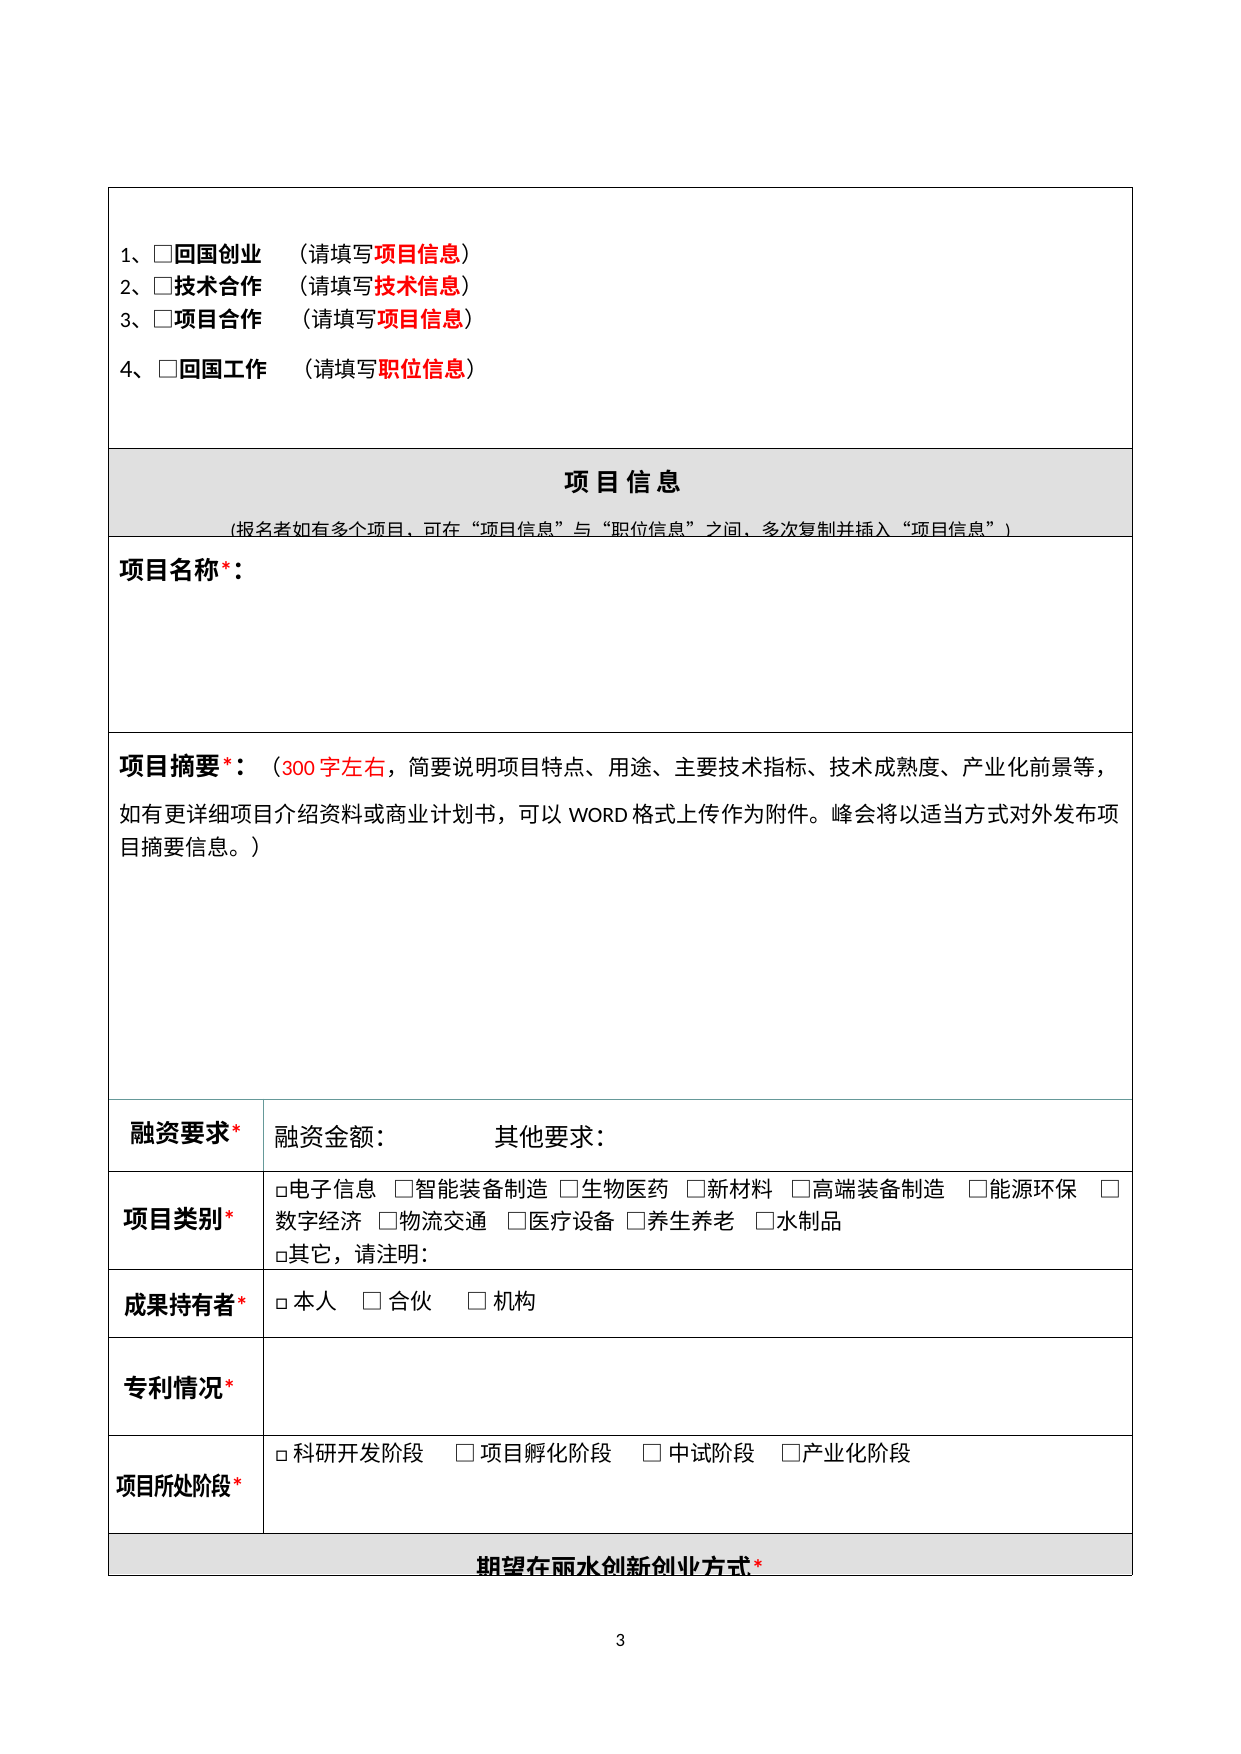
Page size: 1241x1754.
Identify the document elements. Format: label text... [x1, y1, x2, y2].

table_cell 项目摘要*：（300字左右，简要说明项目特点、用途、主要技术指标、技术成熟度、产业化前景等，如有更详细项目介绍资料或商业计划书，可以WORD格式上传作为附件。峰会将以适当方式对外发布项目摘要信息。） 1 [109, 733, 1132, 1098]
table_cell □ 本人 □ 合伙 □ 机构 [264, 1270, 1132, 1337]
table_cell 融资要求* [109, 1100, 263, 1171]
table_cell 成果持有者* [109, 1270, 263, 1337]
table_cell 项目类别* [109, 1172, 263, 1269]
table_cell 项 目 信 息 (报名者如有多个项目，可在“项目信息”与“职位信息”之间，多次复制并插入“项目信息”) [109, 449, 1132, 536]
table_cell 期望在丽水创新创业方式* [109, 1534, 1132, 1574]
table_cell □ 科研开发阶段 □ 项目孵化阶段 □ 中试阶段 □产业化阶段 [264, 1436, 1132, 1533]
table_cell □电子信息 □智能装备制造 □生物医药 □新材料 □高端装备制造 □能源环保 □数字经济 □物流交通 □医疗设备 □养生养老 □水制品 □其它，请注明： [264, 1172, 1132, 1269]
table_cell [264, 1338, 1132, 1435]
table_cell 融资金额： 其他要求： [264, 1100, 1132, 1171]
table_cell 1、□回国创业 （请填写项目信息） 2、□技术合作 （请填写技术信息） 3、□项目合作 （请填写项目信息） 4、□回国工作 （请填写职位信息） [109, 188, 1132, 448]
table_cell 项目所处阶段* [109, 1436, 263, 1533]
table_cell 专利情况* [109, 1338, 263, 1435]
table_cell 项目名称*： [109, 537, 1132, 731]
